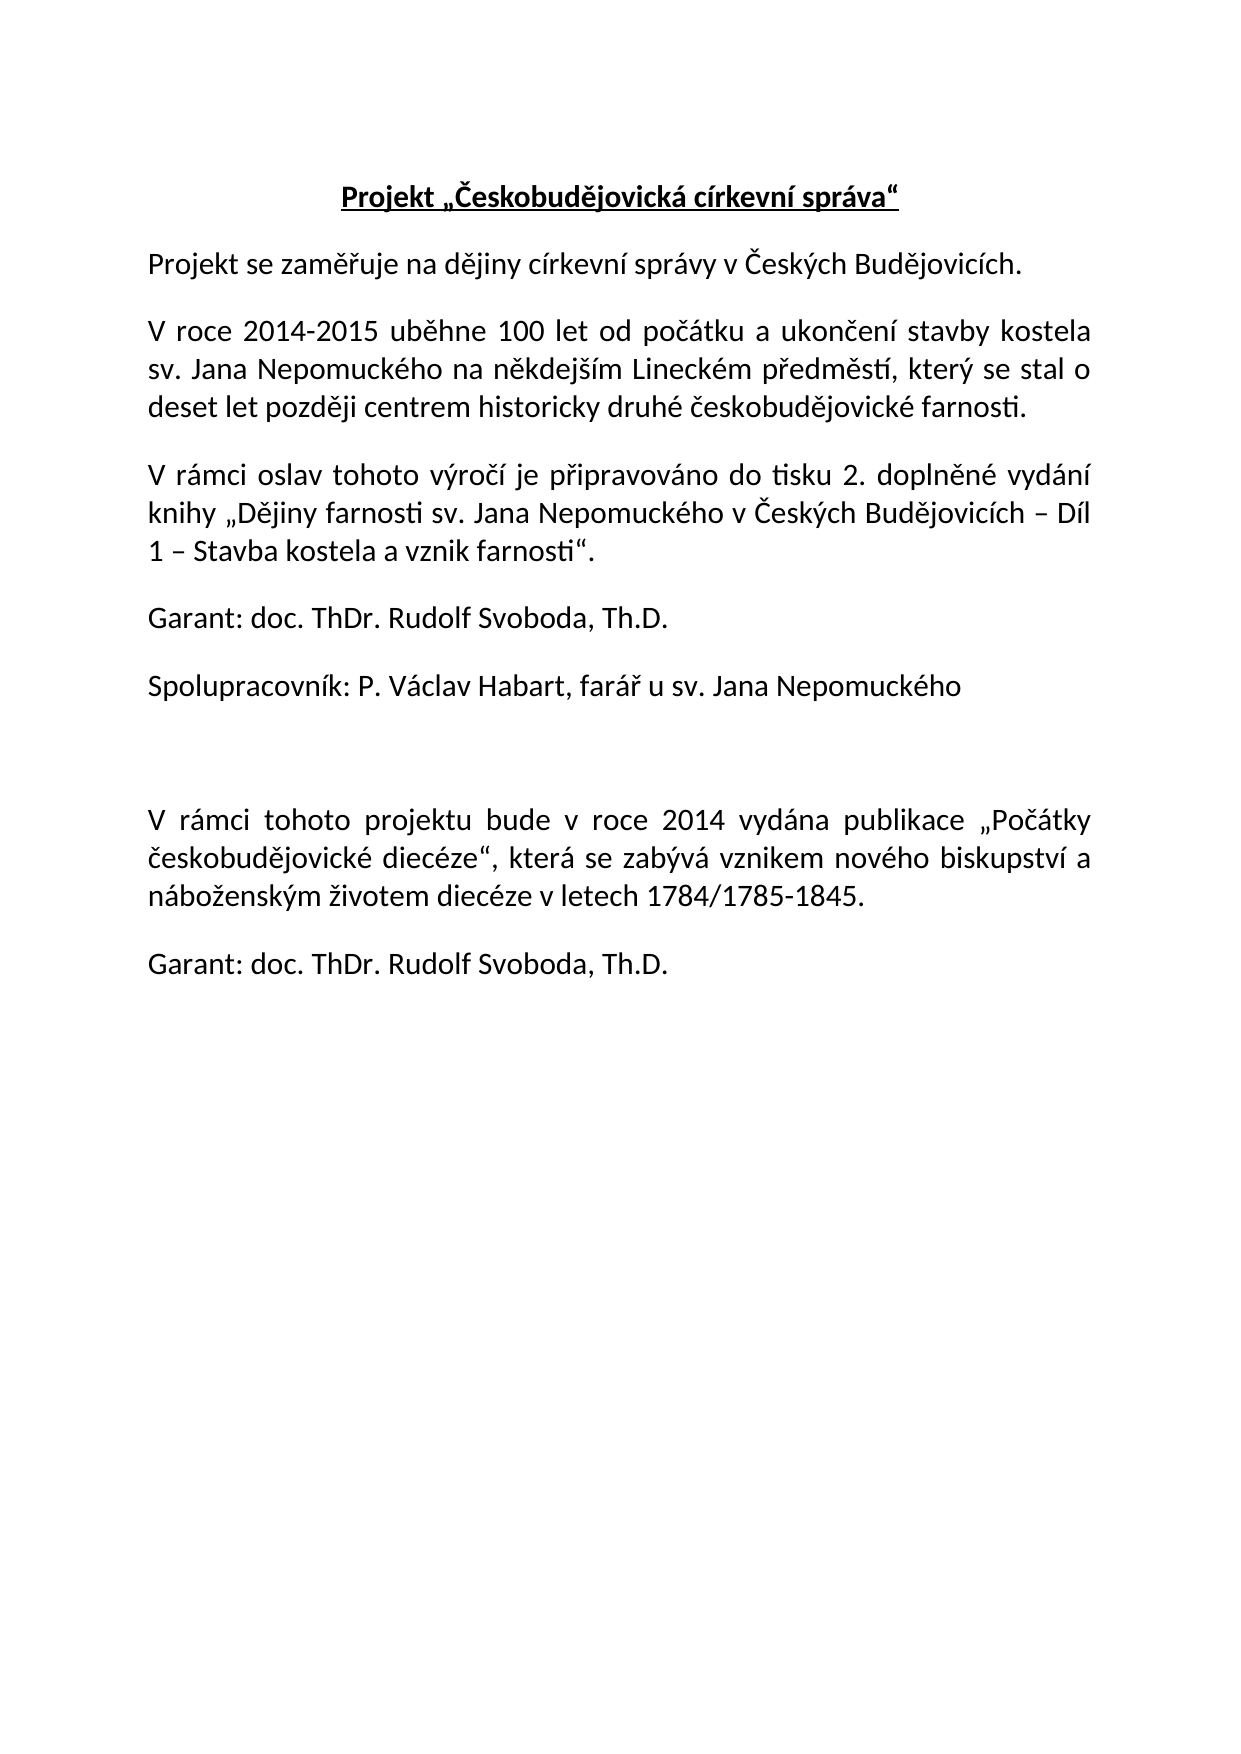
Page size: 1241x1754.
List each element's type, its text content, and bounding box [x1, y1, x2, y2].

text V rámci tohoto projektu bude v roce 2014 vydána publikace „Počátky českobudějovické diecéze“, která se zabývá vznikem nového biskupství a náboženským životem diecéze v letech 1784/1785-1845. [148, 800, 1093, 915]
text Projekt se zaměřuje na dějiny církevní správy v Českých Budějovicích. [148, 244, 1093, 282]
text V rámci oslav tohoto výročí je připravováno do tisku 2. doplněné vydání knihy „Dějiny farnosti sv. Jana Nepomuckého v Českých Budějovicích – Díl 1 – Stavba kostela a vznik farnosti“. [148, 455, 1093, 569]
subtitle Projekt „Českobudějovická církevní správa“ [148, 177, 1093, 215]
text Garant: doc. ThDr. Rudolf Svoboda, Th.D. [148, 944, 1093, 982]
text Garant: doc. ThDr. Rudolf Svoboda, Th.D. [148, 598, 1093, 637]
text V roce 2014-2015 uběhne 100 let od počátku a ukončení stavby kostela sv. Jana Nepomuckého na někdejším Lineckém předměstí, který se stal o deset let později centrem historicky druhé českobudějovické farnosti. [148, 311, 1093, 426]
text Spolupracovník: P. Václav Habart, farář u sv. Jana Nepomuckého [148, 666, 1093, 704]
